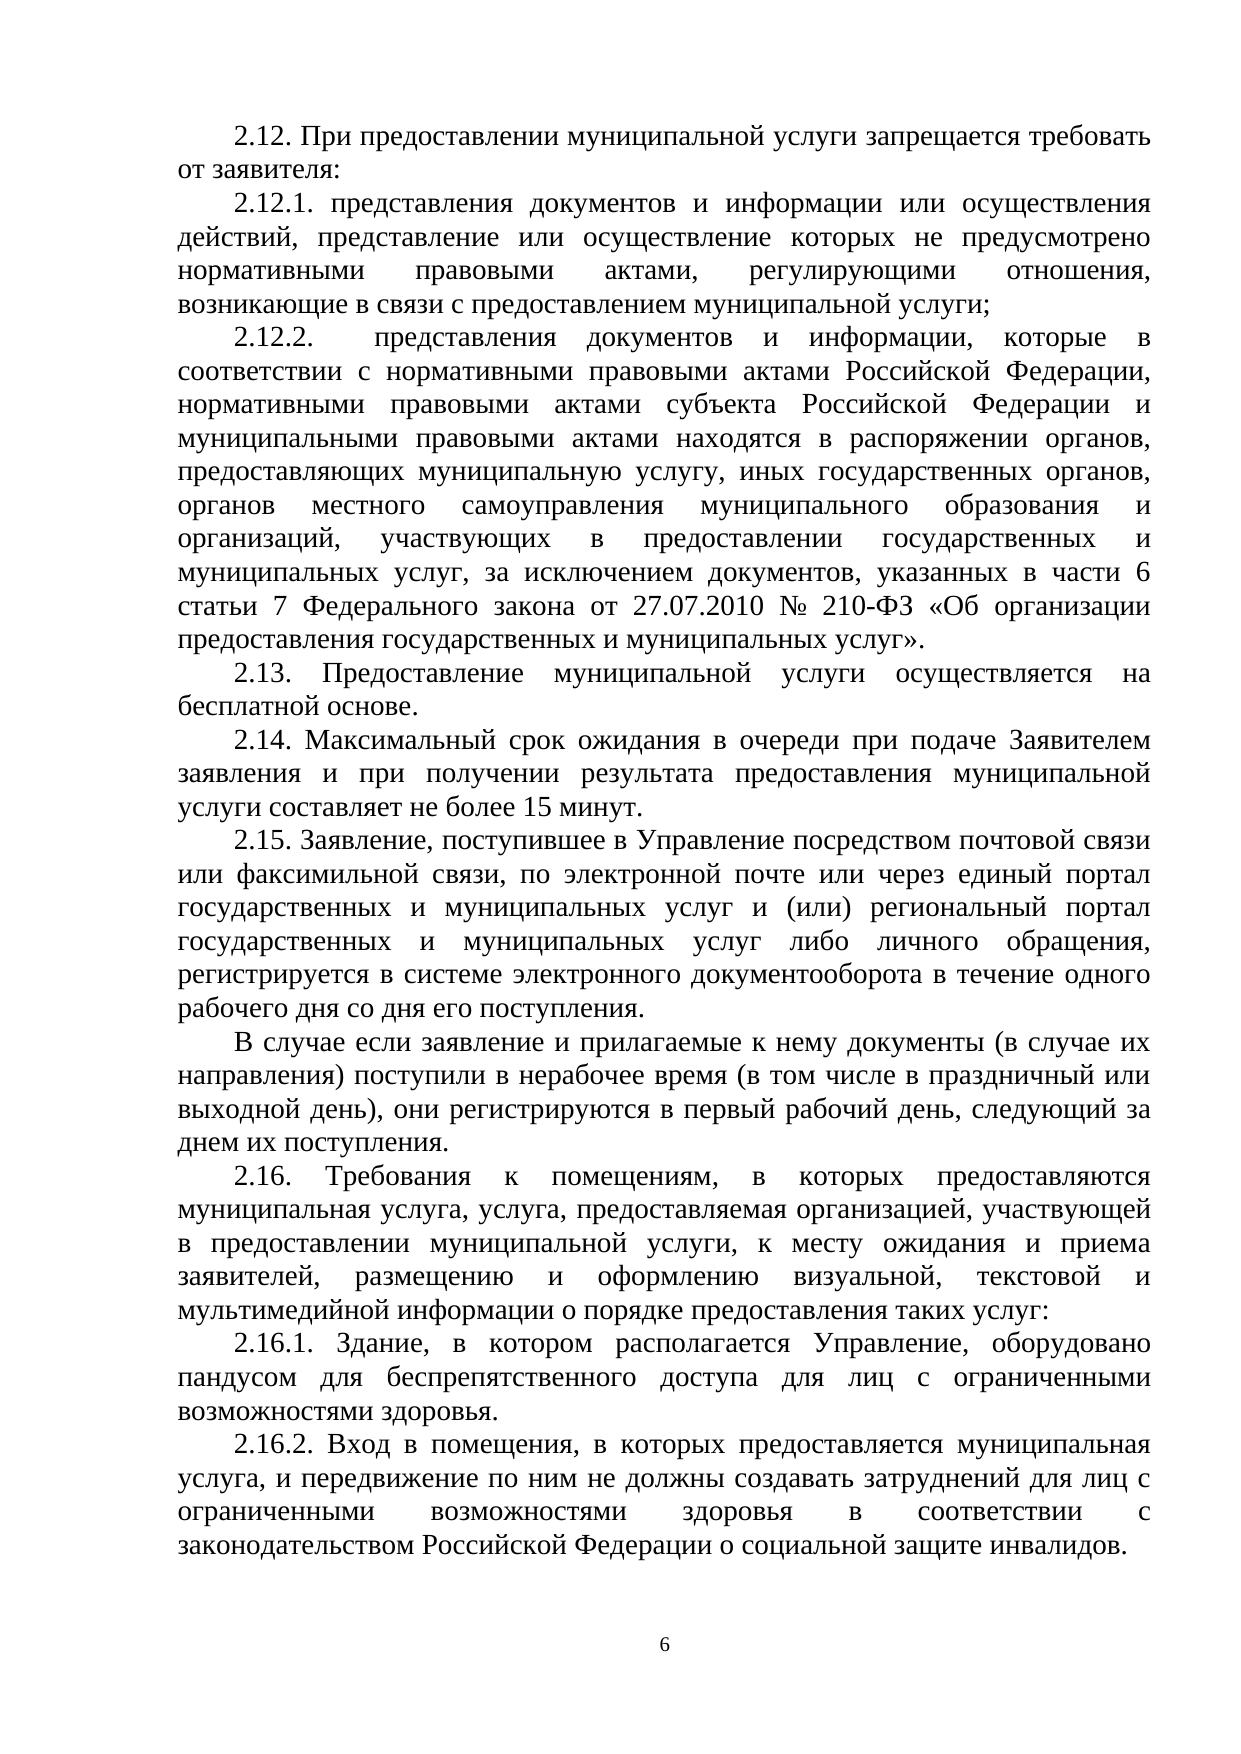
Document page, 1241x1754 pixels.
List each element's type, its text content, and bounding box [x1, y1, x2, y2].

text 2.16. Требования к помещениям, в которых предоставляются муниципальная услуга, услуга, предоставляемая организацией, участвующей в предоставлении муниципальной услуги, к месту ожидания и приема заявителей, размещению и оформлению визуальной, текстовой и мультимедийной информации о порядке предоставления таких услуг: [177, 1158, 1152, 1326]
text 2.14. Максимальный срок ожидания в очереди при подаче Заявителем заявления и при получении результата предоставления муниципальной услуги составляет не более 15 минут. [177, 722, 1152, 822]
text 2.13. Предоставление муниципальной услуги осуществляется на бесплатной основе. [177, 655, 1152, 722]
text 2.16.1. Здание, в котором располагается Управление, оборудовано пандусом для беспрепятственного доступа для лиц с ограниченными возможностями здоровья. [177, 1326, 1152, 1426]
text В случае если заявление и прилагаемые к нему документы (в случае их направления) поступили в нерабочее время (в том числе в праздничный или выходной день), они регистрируются в первый рабочий день, следующий за днем их поступления. [177, 1024, 1152, 1158]
text 2.15. Заявление, поступившее в Управление посредством почтовой связи или факсимильной связи, по электронной почте или через единый портал государственных и муниципальных услуг и (или) региональный портал государственных и муниципальных услуг либо личного обращения, регистрируется в системе электронного документооборота в течение одного рабочего дня со дня его поступления. [177, 822, 1152, 1024]
text 2.16.2. Вход в помещения, в которых предоставляется муниципальная услуга, и передвижение по ним не должны создавать затруднений для лиц с ограниченными возможностями здоровья в соответствии с законодательством Российской Федерации о социальной защите инвалидов. [177, 1426, 1152, 1560]
text 2.12.2. представления документов и информации, которые в соответствии с нормативными правовыми актами Российской Федерации, нормативными правовыми актами субъекта Российской Федерации и муниципальными правовыми актами находятся в распоряжении органов, предоставляющих муниципальную услугу, иных государственных органов, органов местного самоуправления муниципального образования и организаций, участвующих в предоставлении государственных и муниципальных услуг, за исключением документов, указанных в части 6 статьи 7 Федерального закона от 27.07.2010 № 210-ФЗ «Об организации предоставления государственных и муниципальных услуг». [177, 319, 1152, 655]
text 2.12. При предоставлении муниципальной услуги запрещается требовать от заявителя: [177, 118, 1152, 185]
text 2.12.1. представления документов и информации или осуществления действий, представление или осуществление которых не предусмотрено нормативными правовыми актами, регулирующими отношения, возникающие в связи с предоставлением муниципальной услуги; [177, 185, 1152, 319]
